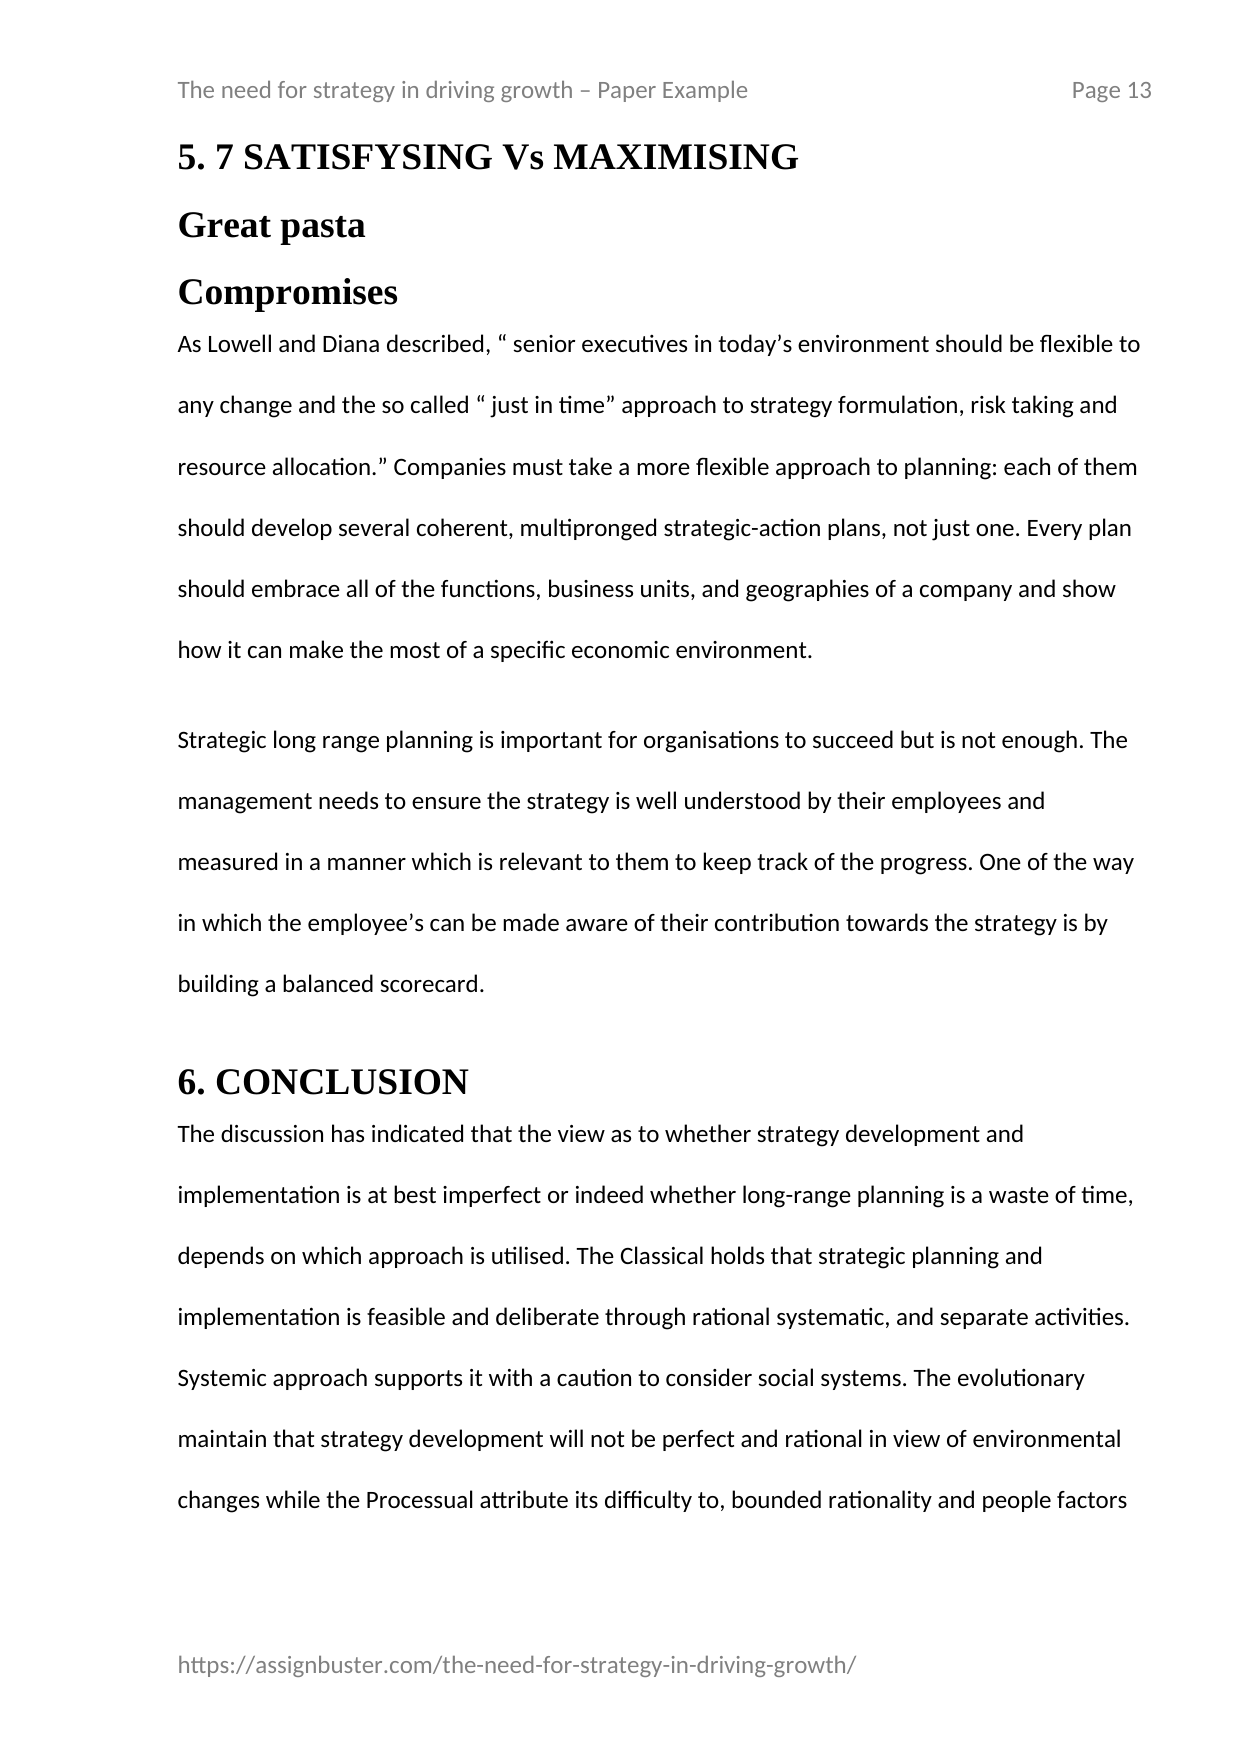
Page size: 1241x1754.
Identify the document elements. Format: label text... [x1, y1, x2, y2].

text As Lowell and Diana described, “ senior executives in today’s environment should be flexible to any change and the so called “ just in time” approach to strategy formulation, risk taking and resource allocation.” Companies must take a more flexible approach to planning: each of them should develop several coherent, multipronged strategic-action plans, not just one. Every plan should embrace all of the functions, business units, and geographies of a company and show how it can make the most of a specific economic environment. [177, 329, 1152, 664]
subtitle Compromises [177, 269, 1152, 313]
subtitle Great pasta [177, 202, 1152, 245]
subtitle 6. CONCLUSION [177, 1059, 1152, 1102]
text Strategic long range planning is important for organisations to succeed but is not enough. The management needs to ensure the strategy is well understood by their employees and measured in a manner which is relevant to them to keep track of the progress. One of the way in which the employee’s can be made aware of their contribution towards the strategy is by building a balanced scorecard. [177, 724, 1152, 999]
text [177, 1118, 1152, 1515]
subtitle 5. 7 SATISFYSING Vs MAXIMISING [177, 135, 1152, 178]
